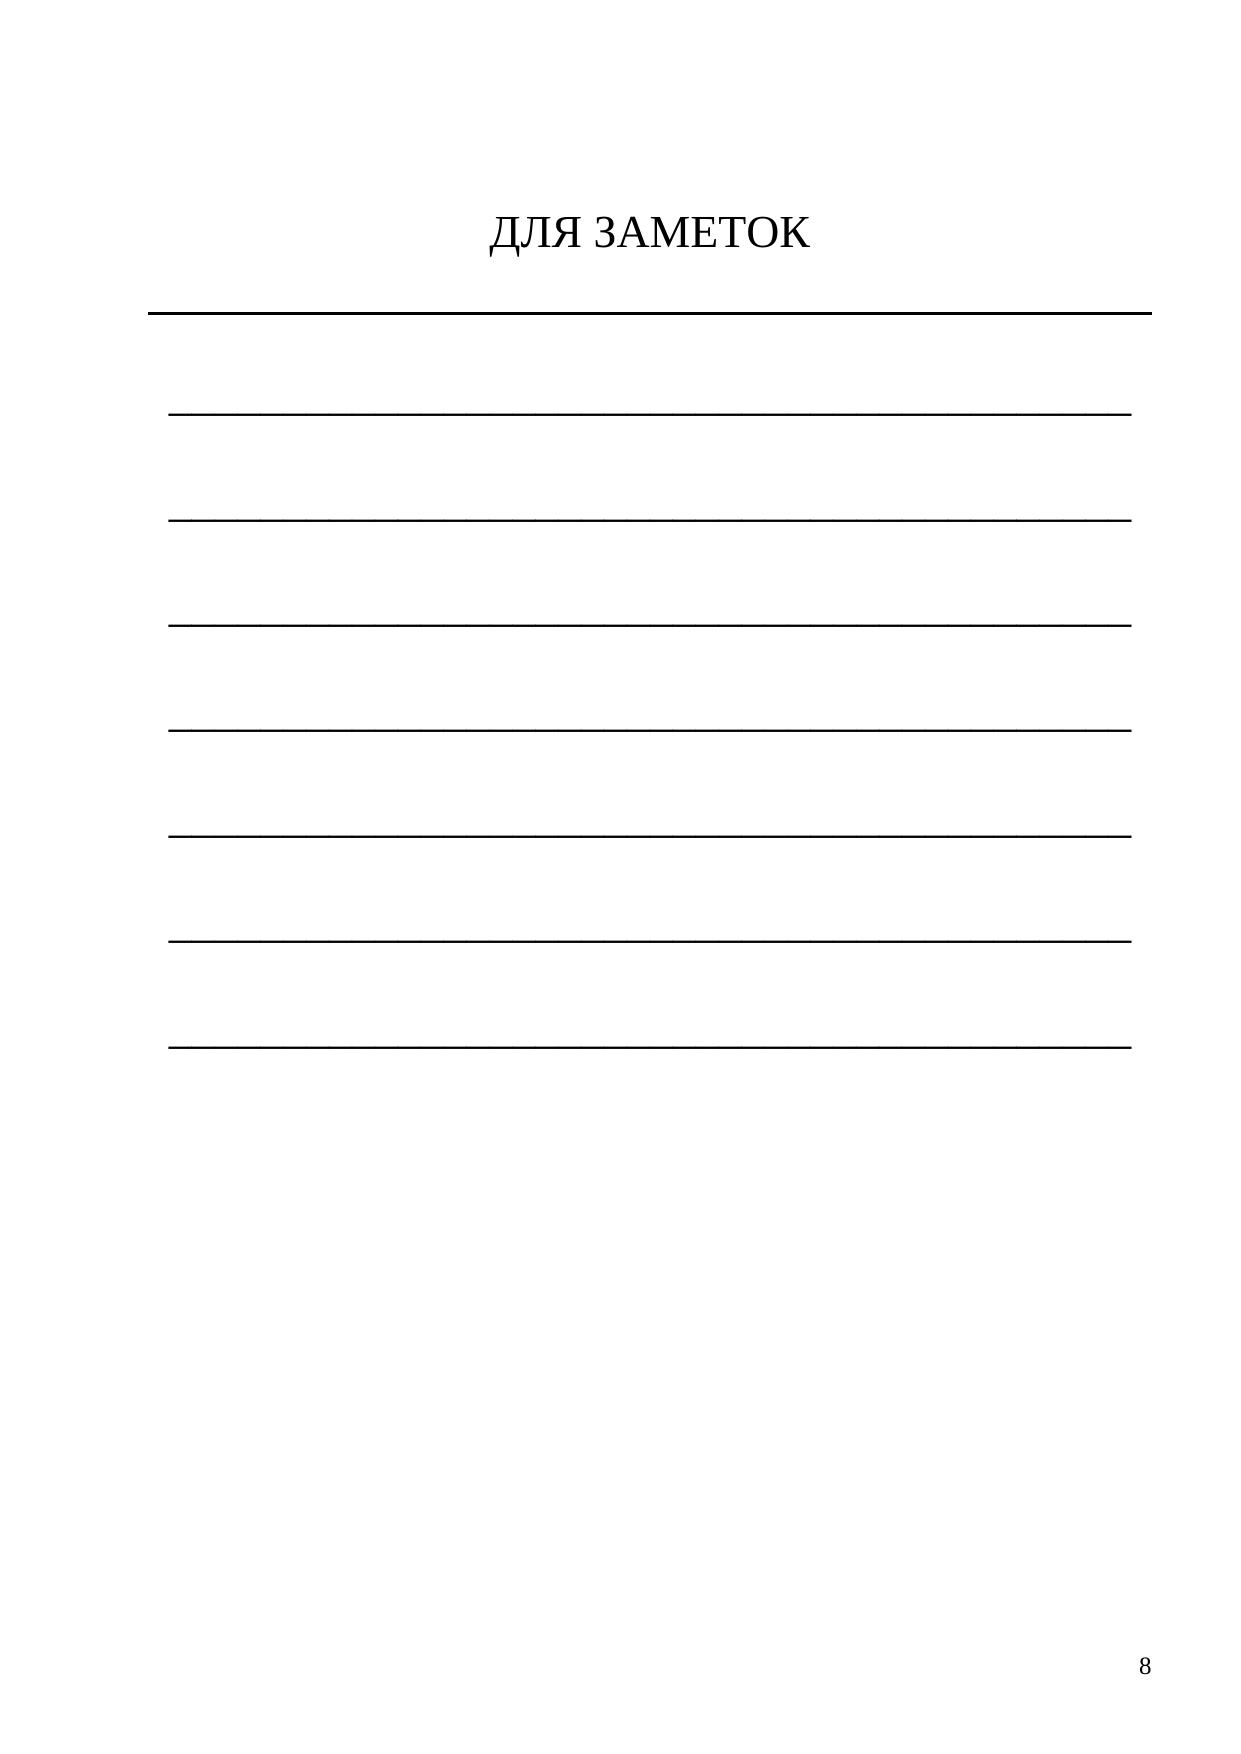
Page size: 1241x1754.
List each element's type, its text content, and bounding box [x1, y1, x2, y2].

text __________________________________________ [148, 473, 1152, 526]
text ДЛЯ ЗАМЕТОК [148, 204, 1152, 257]
text __________________________________________ [148, 578, 1152, 631]
text __________________________________________ [148, 1000, 1152, 1053]
text __________________________________________ [148, 789, 1152, 842]
text __________________________________________ [148, 368, 1152, 420]
text __________________________________________ [148, 895, 1152, 947]
text __________________________________________ [148, 684, 1152, 737]
